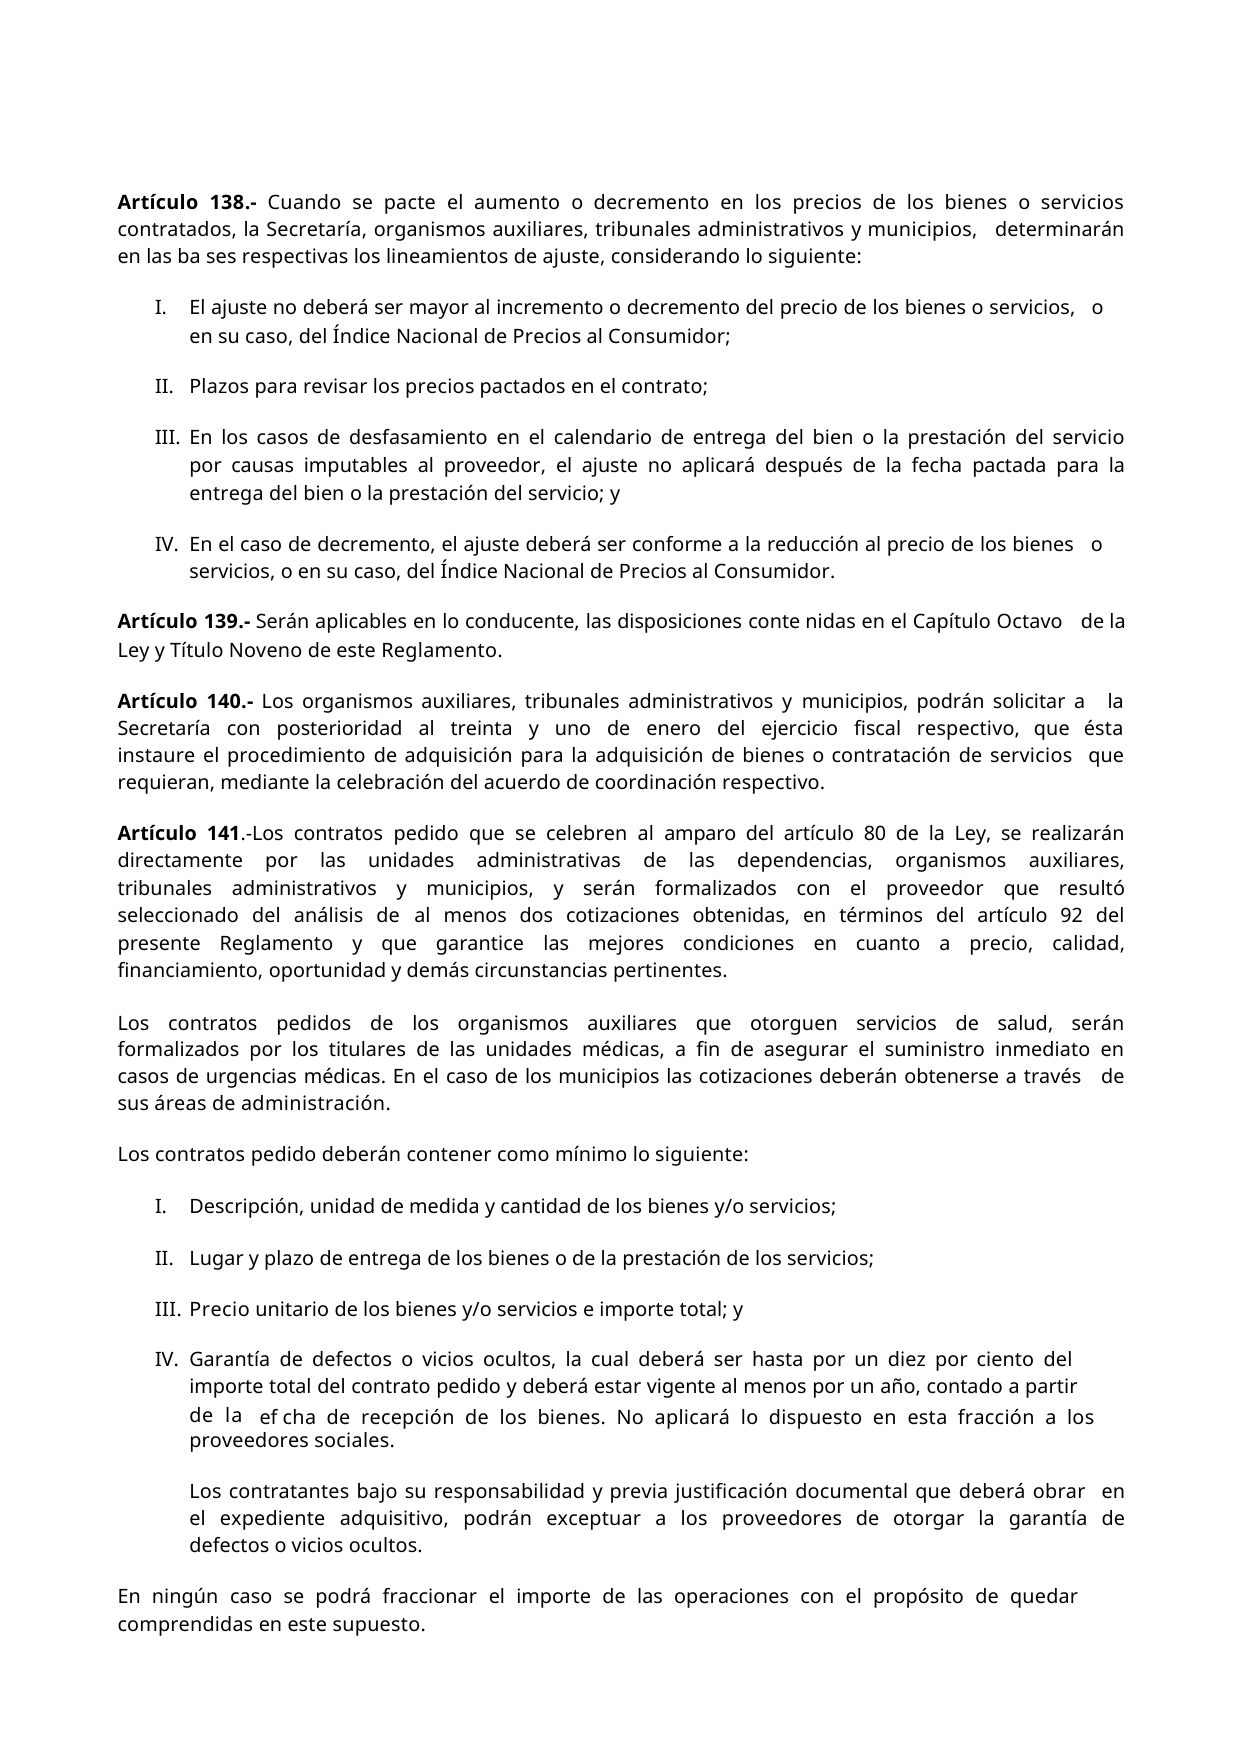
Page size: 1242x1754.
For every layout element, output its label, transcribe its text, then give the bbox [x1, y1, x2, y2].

text Los contratos pedidos de los organismos auxiliares que otorguen servicios de salud, serán formalizados por los titulares de las unidades médicas, a fin de asegurar el suministro inmediato en casos de urgencias médicas. En el caso de los municipios las cotizaciones deberán obtenerse a través de sus áreas de administración. [117, 1009, 1125, 1117]
list Garantía de defectos o vicios ocultos, la cual deberá ser hasta por un diez por ciento del importe total del contrato pedido y deberá estar vigente al menos por un año, contado a partir [155, 1346, 1124, 1400]
list En los casos de desfasamiento en el calendario de entrega del bien o la prestación del servicio por causas imputables al proveedor, el ajuste no aplicará después de la fecha pactada para la entrega del bien o la prestación del servicio; y [155, 423, 1125, 506]
text Artículo 139.- Serán aplicables en lo conducente, las disposiciones conte nidas en el Capítulo Octavo de la Ley y Título Noveno de este Reglamento. [117, 608, 1126, 664]
text Artículo 141.-Los contratos pedido que se celebren al amparo del artículo 80 de la Ley, se realizarán directamente por las unidades administrativas de las dependencias, organismos auxiliares, tribunales administrativos y municipios, y serán formalizados con el proveedor que resultó seleccionado del análisis de al menos dos cotizaciones obtenidas, en términos del artículo 92 del presente Reglamento y que garantice las mejores condiciones en cuanto a precio, calidad, financiamiento, oportunidad y demás circunstancias pertinentes. [117, 819, 1125, 983]
text Los contratos pedido deberán contener como mínimo lo siguiente: [117, 1140, 1137, 1167]
text Artículo 138.- Cuando se pacte el aumento o decremento en los precios de los bienes o servicios contratados, la Secretaría, organismos auxiliares, tribunales administrativos y municipios, determinarán en las ba ses respectivas los lineamientos de ajuste, considerando lo siguiente: [117, 188, 1125, 269]
list El ajuste no deberá ser mayor al incremento o decremento del precio de los bienes o servicios, o en su caso, del Índice Nacional de Precios al Consumidor; [155, 293, 1124, 349]
list En el caso de decremento, el ajuste deberá ser conforme a la reducción al precio de los bienes o servicios, o en su caso, del Índice Nacional de Precios al Consumidor. [155, 530, 1122, 584]
list Descripción, unidad de medida y cantidad de los bienes y/o servicios; [155, 1192, 1137, 1219]
text Los contratantes bajo su responsabilidad y previa justificación documental que deberá obrar en el expediente adquisitivo, podrán exceptuar a los proveedores de otorgar la garantía de defectos o vicios ocultos. [189, 1477, 1125, 1558]
list Plazos para revisar los precios pactados en el contrato; [155, 373, 1137, 400]
text ef cha de recepción de los bienes. No aplicará lo dispuesto en esta fracción a los [259, 1403, 1137, 1430]
text de la [189, 1401, 247, 1428]
text proveedores sociales. [189, 1430, 1137, 1452]
text Artículo 140.- Los organismos auxiliares, tribunales administrativos y municipios, podrán solicitar a la Secretaría con posterioridad al treinta y uno de enero del ejercicio fiscal respectivo, que ésta instaure el procedimiento de adquisición para la adquisición de bienes o contratación de servicios que requieran, mediante la celebración del acuerdo de coordinación respectivo. [117, 687, 1124, 795]
list Precio unitario de los bienes y/o servicios e importe total; y [155, 1295, 1137, 1322]
list Lugar y plazo de entrega de los bienes o de la prestación de los servicios; [155, 1244, 1137, 1271]
text En ningún caso se podrá fraccionar el importe de las operaciones con el propósito de quedar comprendidas en este supuesto. [117, 1582, 1137, 1638]
